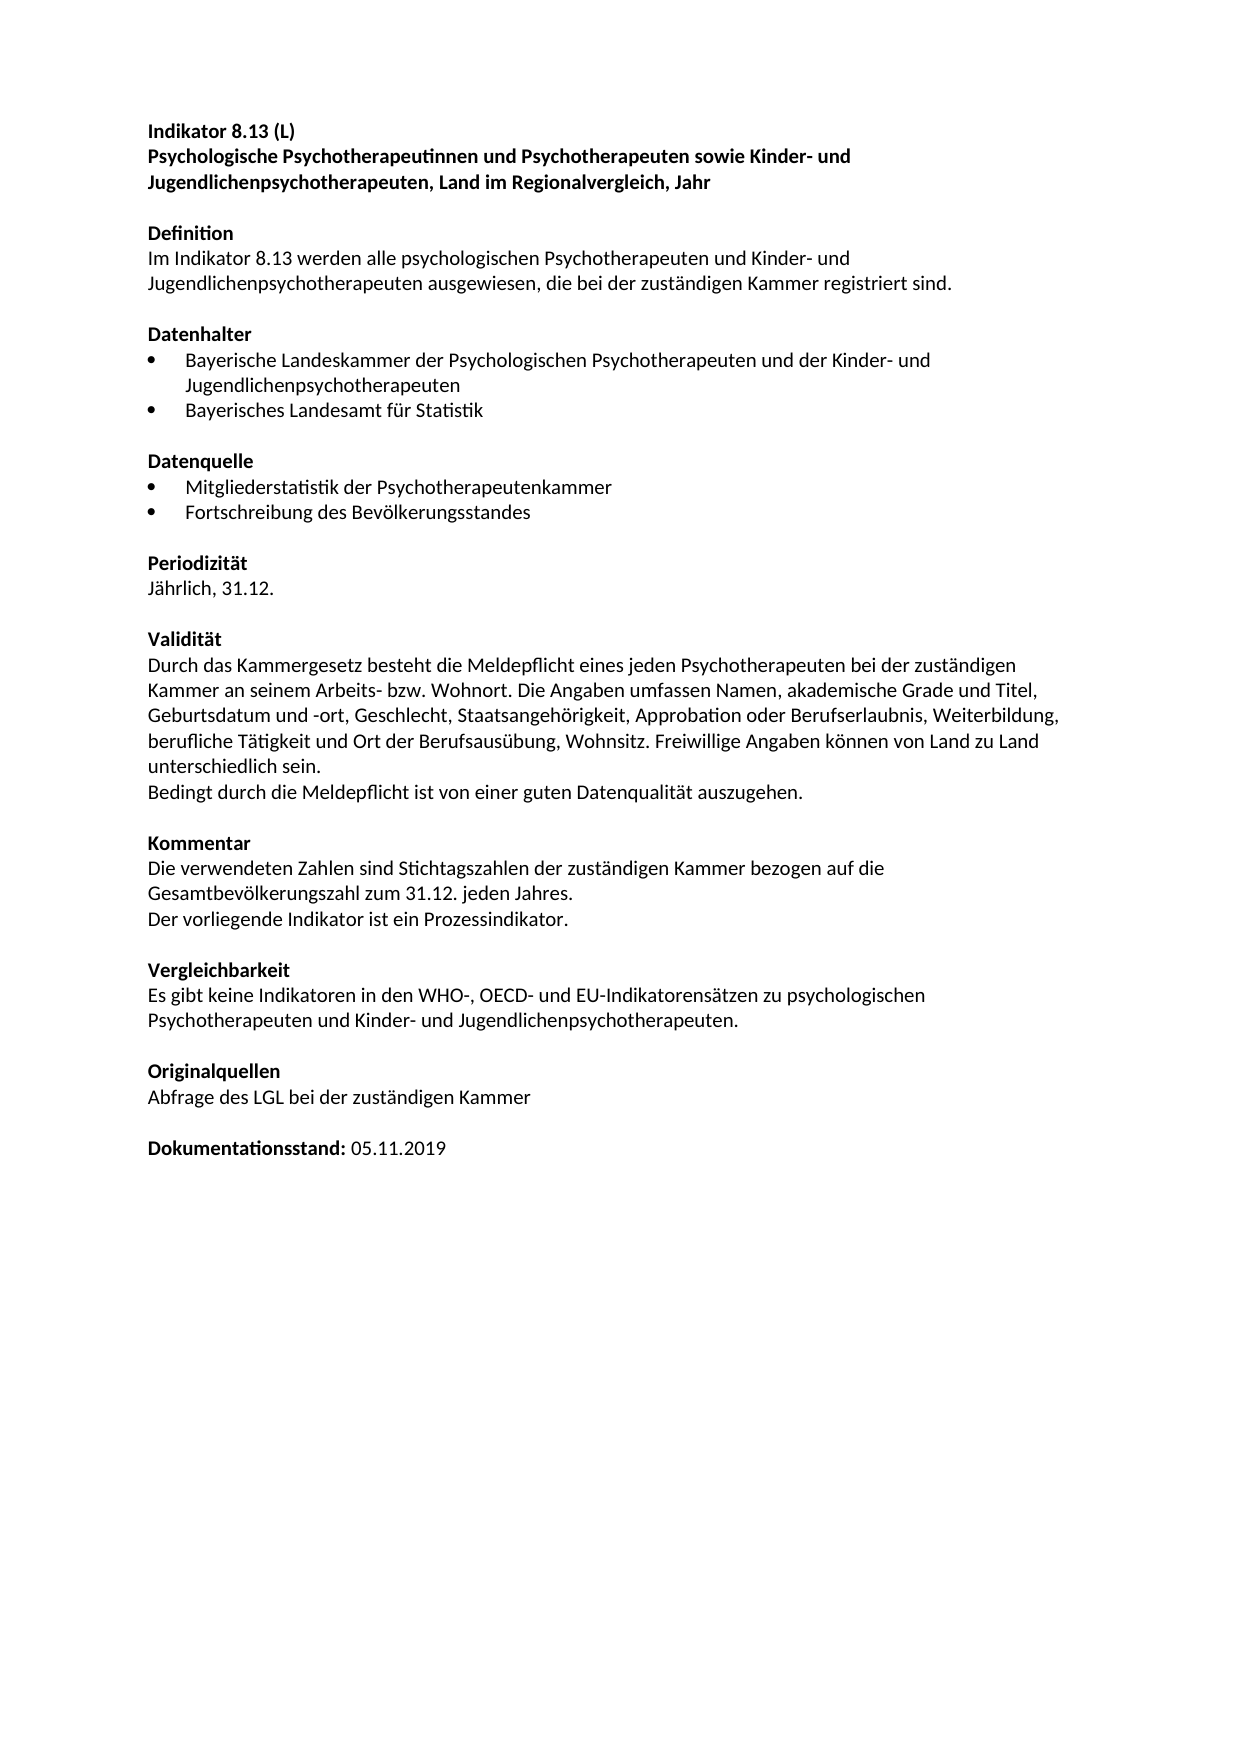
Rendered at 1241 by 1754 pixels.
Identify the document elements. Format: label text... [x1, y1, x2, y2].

text Definition [148, 220, 1092, 245]
list Bayerische Landeskammer der Psychologischen Psychotherapeuten und der Kinder- und Jugendlichenpsychotherapeuten [148, 347, 1092, 398]
text Originalquellen [148, 1058, 1092, 1084]
text Indikator 8.13 (L) [148, 118, 1092, 143]
text Psychologische Psychotherapeutinnen und Psychotherapeuten sowie Kinder- und Jugendlichenpsychotherapeuten, Land im Regionalvergleich, Jahr [148, 143, 1092, 194]
text Dokumentationsstand: 05.11.2019 [148, 1135, 1092, 1160]
text Kommentar [148, 830, 1092, 855]
text Datenquelle [148, 448, 1092, 474]
text Periodizität [148, 550, 1092, 576]
text Es gibt keine Indikatoren in den WHO-, OECD- und EU-Indikatorensätzen zu psychologischen Psychotherapeuten und Kinder- und Jugendlichenpsychotherapeuten. [148, 982, 1092, 1033]
list Bayerisches Landesamt für Statistik [148, 398, 1092, 423]
text Die verwendeten Zahlen sind Stichtagszahlen der zuständigen Kammer bezogen auf die Gesamtbevölkerungszahl zum 31.12. jeden Jahres. [148, 855, 1092, 906]
text Durch das Kammergesetz besteht die Meldepflicht eines jeden Psychotherapeuten bei der zuständigen Kammer an seinem Arbeits- bzw. Wohnort. Die Angaben umfassen Namen, akademische Grade und Titel, Geburtsdatum und -ort, Geschlecht, Staatsangehörigkeit, Approbation oder Berufserlaubnis, Weiterbildung, berufliche Tätigkeit und Ort der Berufsausübung, Wohnsitz. Freiwillige Angaben können von Land zu Land unterschiedlich sein. [148, 652, 1092, 779]
text Im Indikator 8.13 werden alle psychologischen Psychotherapeuten und Kinder- und Jugendlichenpsychotherapeuten ausgewiesen, die bei der zuständigen Kammer registriert sind. [148, 245, 1092, 296]
text Validität [148, 626, 1092, 652]
text Der vorliegende Indikator ist ein Prozessindikator. [148, 906, 1092, 931]
text Bedingt durch die Meldepflicht ist von einer guten Datenqualität auszugehen. [148, 779, 1092, 804]
text Vergleichbarkeit [148, 957, 1092, 982]
text Datenhalter [148, 321, 1092, 347]
text Abfrage des LGL bei der zuständigen Kammer [148, 1084, 1092, 1109]
text Jährlich, 31.12. [148, 576, 1092, 601]
list Mitgliederstatistik der Psychotherapeutenkammer [148, 474, 1092, 499]
list Fortschreibung des Bevölkerungsstandes [148, 499, 1092, 525]
